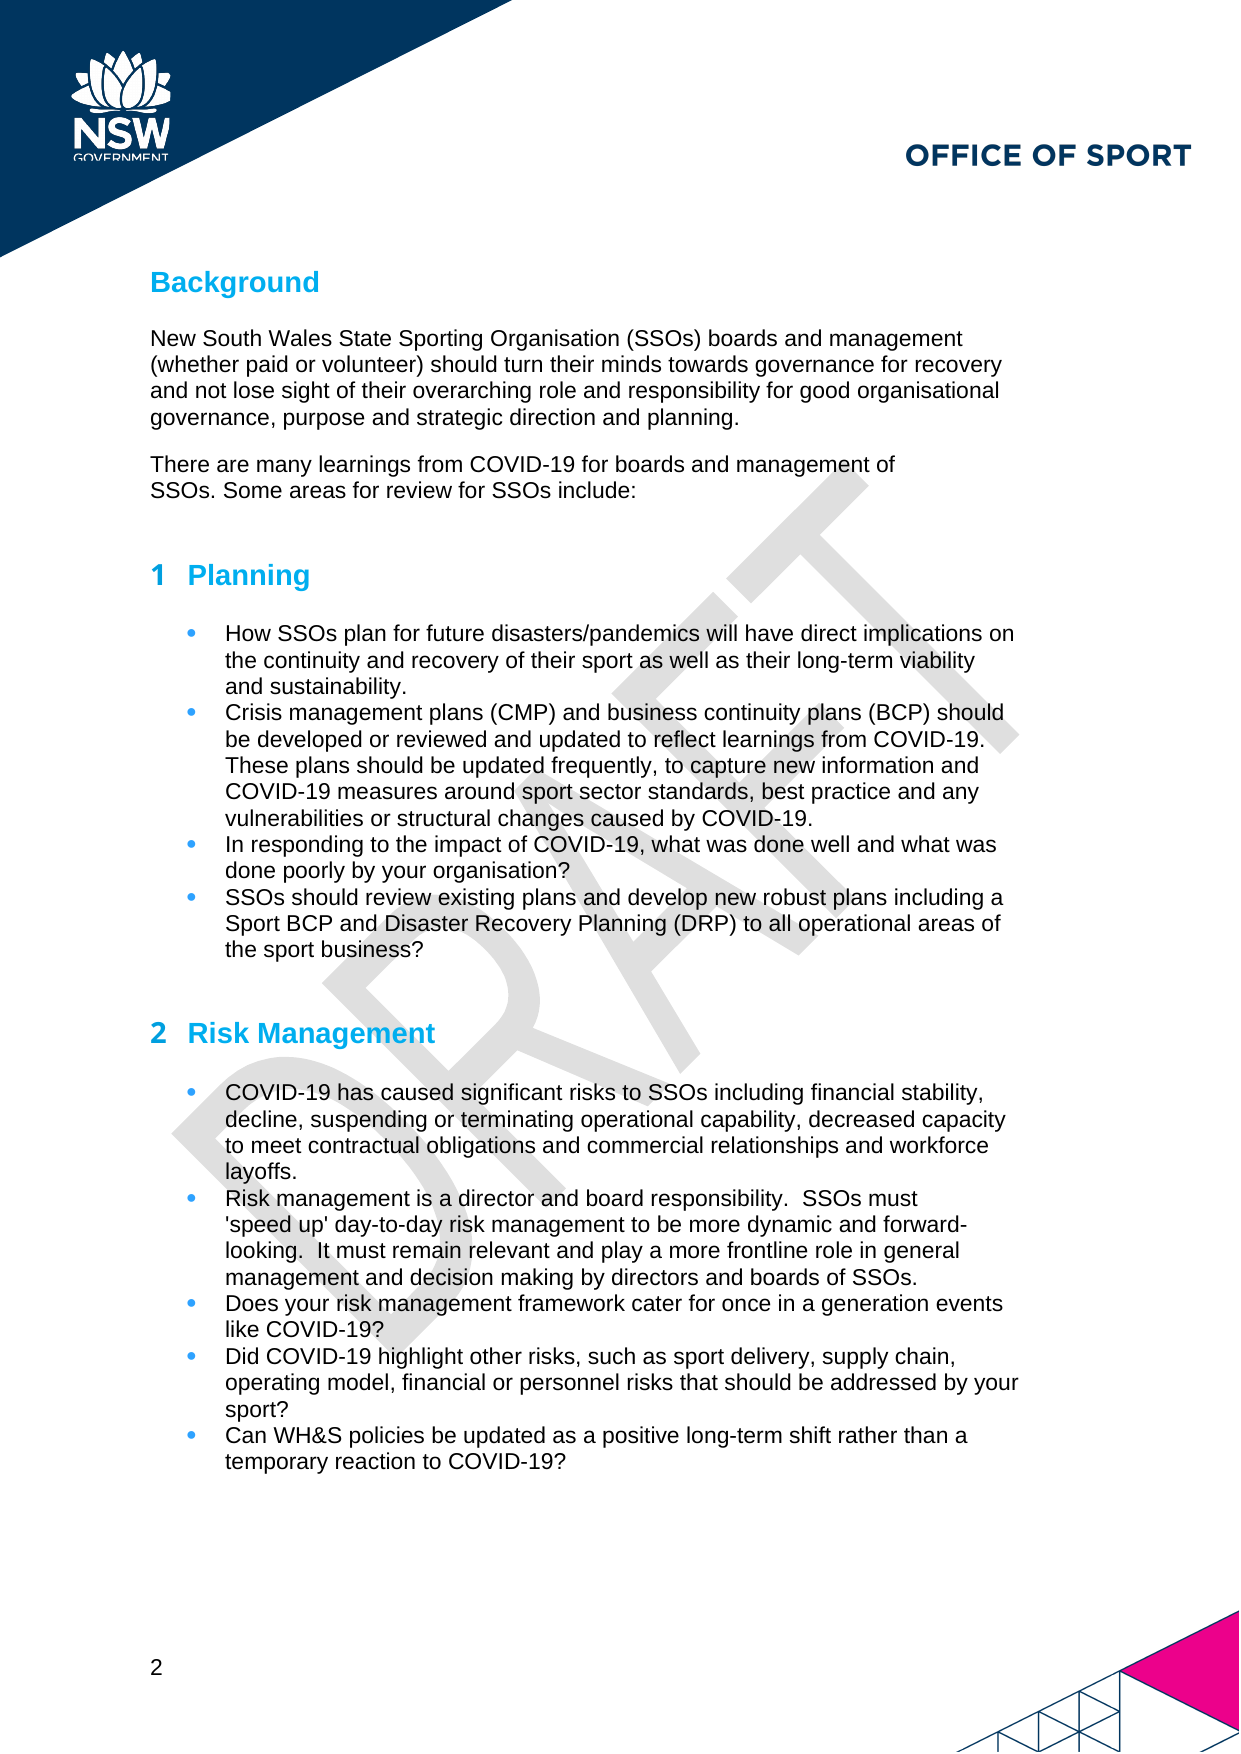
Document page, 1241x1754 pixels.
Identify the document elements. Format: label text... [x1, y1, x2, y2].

list Crisis management plans (CMP) and business continuity plans (BCP) should be developed or reviewed and updated to reflect learnings from COVID-19. These plans should be updated frequently, to capture new information and COVID-19 measures around sport sector standards, best practice and any vulnerabilities or structural changes caused by COVID-19. [187, 699, 1019, 831]
list Did COVID-19 highlight other risks, such as sport delivery, supply chain, operating model, financial or personnel risks that should be addressed by your sport? [187, 1343, 1019, 1422]
subtitle Background [150, 265, 1019, 299]
list Risk management is a director and board responsibility. SSOs must 'speed up' day-to-day risk management to be more dynamic and forward-looking. It must remain relevant and play a more frontline role in general management and decision making by directors and boards of SSOs. [187, 1185, 1019, 1290]
subtitle Risk Management [150, 1013, 1019, 1052]
text There are many learnings from COVID-19 for boards and management of SSOs. Some areas for review for SSOs include: [150, 451, 1019, 504]
list Does your risk management framework cater for once in a generation events like COVID-19? [187, 1290, 1019, 1343]
text New South Wales State Sporting Organisation (SSOs) boards and management (whether paid or volunteer) should turn their minds towards governance for recovery and not lose sight of their overarching role and responsibility for good organisational governance, purpose and strategic direction and planning. [150, 325, 1019, 430]
picture [918, 1594, 1239, 1752]
list How SSOs plan for future disasters/pandemics will have direct implications on the continuity and recovery of their sport as well as their long-term viability and sustainability. [187, 620, 1019, 699]
picture [899, 136, 1197, 172]
subtitle Planning [150, 554, 1019, 593]
list In responding to the impact of COVID-19, what was done well and what was done poorly by your organisation? [187, 831, 1019, 884]
list Can WH&S policies be updated as a positive long-term shift rather than a temporary reaction to COVID-19? [187, 1422, 1019, 1474]
list COVID-19 has caused significant risks to SSOs including financial stability, decline, suspending or terminating operational capability, decreased capacity to meet contractual obligations and commercial relationships and workforce layoffs. [187, 1079, 1019, 1185]
list SSOs should review existing plans and develop new robust plans including a Sport BCP and Disaster Recovery Planning (DRP) to all operational areas of the sport business? [187, 884, 1019, 963]
